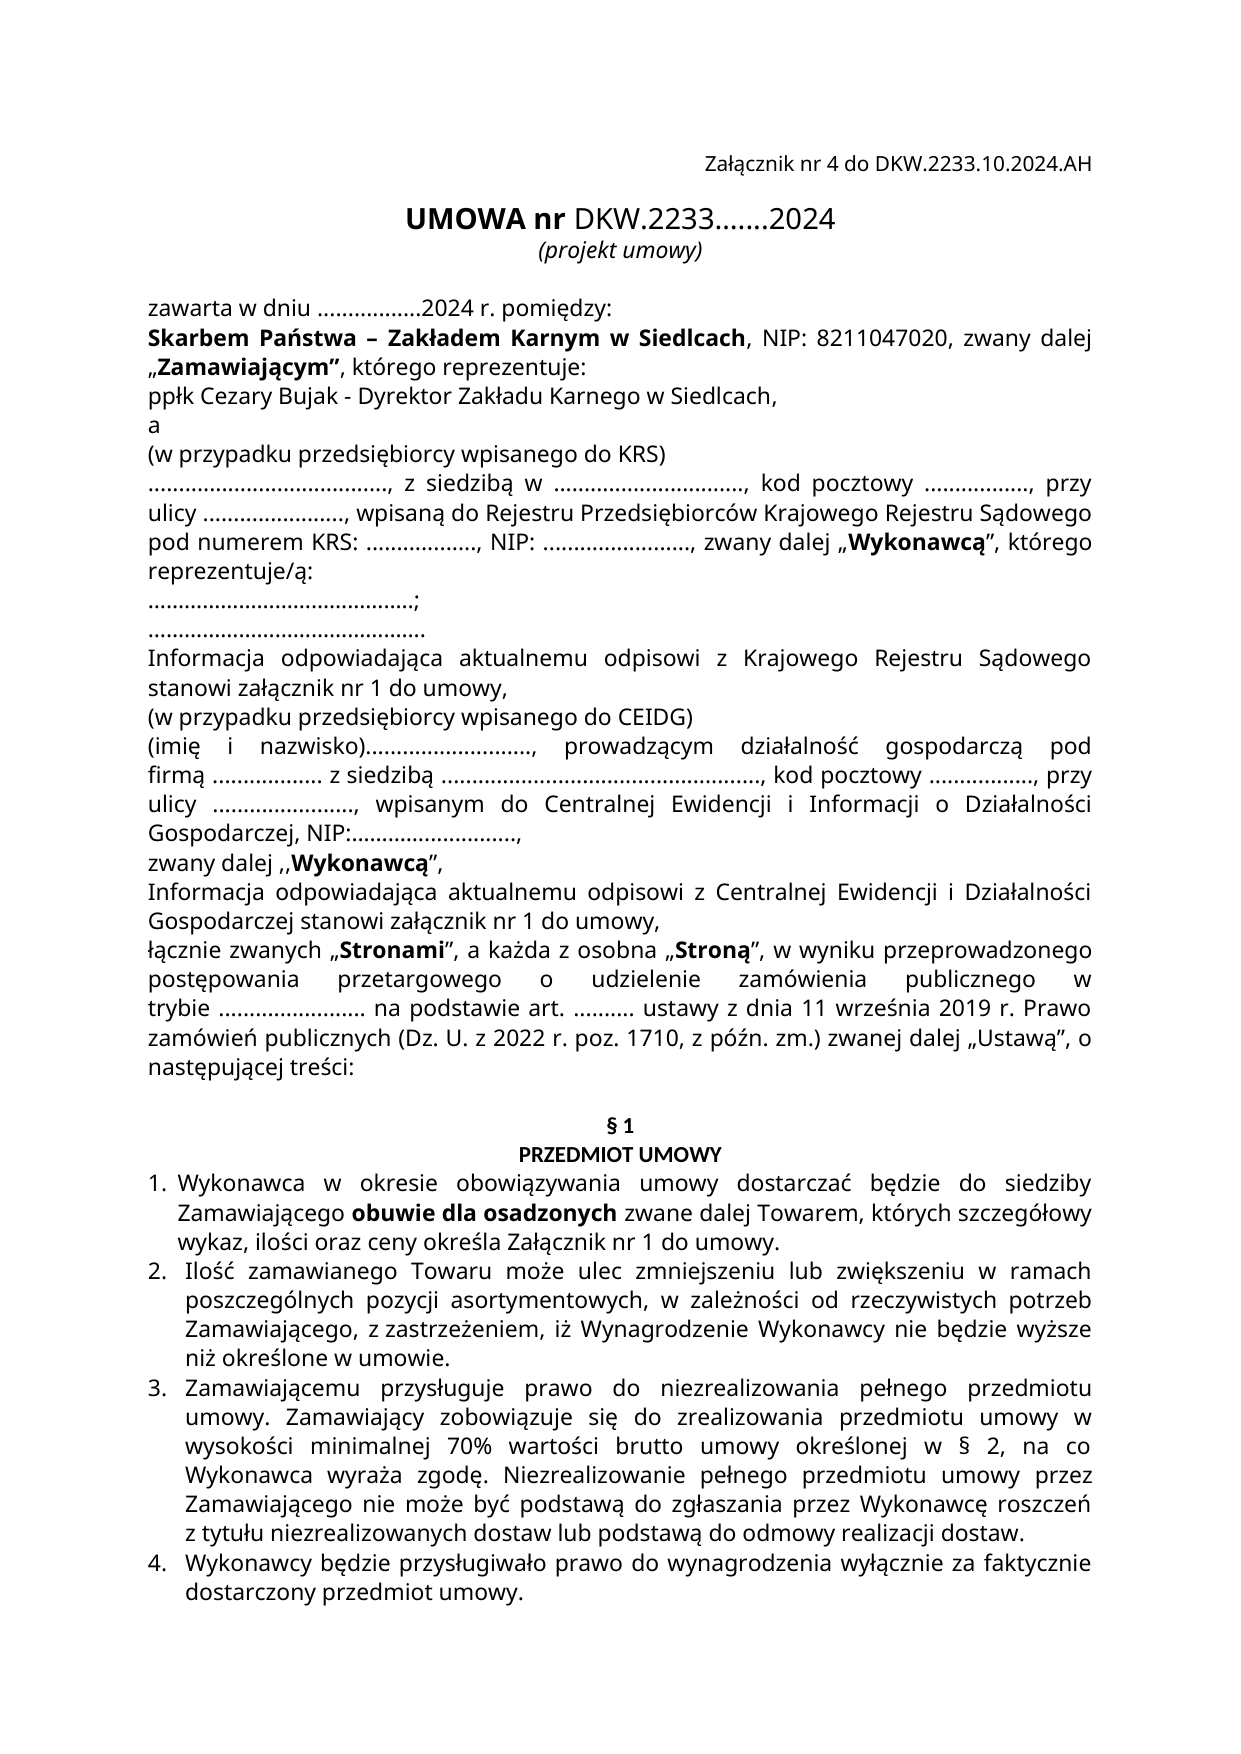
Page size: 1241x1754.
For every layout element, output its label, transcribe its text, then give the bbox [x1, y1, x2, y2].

text a [148, 410, 1092, 439]
text Załącznik nr 4 do DKW.2233.10.2024.AH [148, 148, 1092, 177]
text UMOWA nr DKW.2233…....2024 [148, 206, 1092, 235]
text (w przypadku przedsiębiorcy wpisanego do KRS) [148, 439, 1092, 468]
text PRZEDMIOT UMOWY [148, 1139, 1092, 1168]
text ……………………………………..; [148, 585, 1092, 614]
text (projekt umowy) [148, 235, 1092, 264]
text zawarta w dniu .................2024 r. pomiędzy: [148, 293, 1092, 323]
text ppłk Cezary Bujak - Dyrektor Zakładu Karnego w Siedlcach, [148, 381, 1092, 410]
text ………………………………………. [148, 614, 1092, 643]
text Skarbem Państwa – Zakładem Karnym w Siedlcach, NIP: 8211047020, zwany dalej „Zamawiającym”, którego reprezentuje: [148, 323, 1092, 381]
text § 1 [148, 1110, 1092, 1139]
text Informacja odpowiadająca aktualnemu odpisowi z Centralnej Ewidencji i Działalności Gospodarczej stanowi załącznik nr 1 do umowy, [148, 877, 1092, 935]
text Informacja odpowiadająca aktualnemu odpisowi z Krajowego Rejestru Sądowego stanowi załącznik nr 1 do umowy, [148, 643, 1092, 702]
text (imię i nazwisko)..........................., prowadzącym działalność gospodarczą pod firmą .................. z siedzibą ...................................................., kod pocztowy ................., przy ulicy ......................., wpisanym do Centralnej Ewidencji i Informacji o Działalności Gospodarczej, NIP:…………..............., [148, 731, 1092, 848]
text zwany dalej ,,Wykonawcą”, [148, 848, 1092, 877]
list Zamawiającemu przysługuje prawo do niezrealizowania pełnego przedmiotu umowy. Zamawiający zobowiązuje się do zrealizowania przedmiotu umowy w wysokości minimalnej 70% wartości brutto umowy określonej w § 2, na co Wykonawca wyraża zgodę. Niezrealizowanie pełnego przedmiotu umowy przez Zamawiającego nie może być podstawą do zgłaszania przez Wykonawcę roszczeń z tytułu niezrealizowanych dostaw lub podstawą do odmowy realizacji dostaw. [148, 1373, 1092, 1548]
list Wykonawca w okresie obowiązywania umowy dostarczać będzie do siedziby Zamawiającego obuwie dla osadzonych zwane dalej Towarem, których szczegółowy wykaz, ilości oraz ceny określa Załącznik nr 1 do umowy. [148, 1168, 1092, 1256]
text łącznie zwanych „Stronami”, a każda z osobna „Stroną”, w wyniku przeprowadzonego postępowania przetargowego o udzielenie zamówienia publicznego w trybie ........................ na podstawie art. .......... ustawy z dnia 11 września 2019 r. Prawo zamówień publicznych (Dz. U. z 2022 r. poz. 1710, z późn. zm.) zwanej dalej „Ustawą”, o następującej treści: [148, 935, 1092, 1081]
text (w przypadku przedsiębiorcy wpisanego do CEIDG) [148, 702, 1092, 731]
list Ilość zamawianego Towaru może ulec zmniejszeniu lub zwiększeniu w ramach poszczególnych pozycji asortymentowych, w zależności od rzeczywistych potrzeb Zamawiającego, z zastrzeżeniem, iż Wynagrodzenie Wykonawcy nie będzie wyższe niż określone w umowie. [148, 1256, 1092, 1373]
text ......................................., z siedzibą w …............................, kod pocztowy ................., przy ulicy ......................., wpisaną do Rejestru Przedsiębiorców Krajowego Rejestru Sądowego pod numerem KRS: .................., NIP: ........................, zwany dalej „Wykonawcą”, którego reprezentuje/ą: [148, 468, 1092, 585]
list Wykonawcy będzie przysługiwało prawo do wynagrodzenia wyłącznie za faktycznie dostarczony przedmiot umowy. [148, 1548, 1092, 1606]
